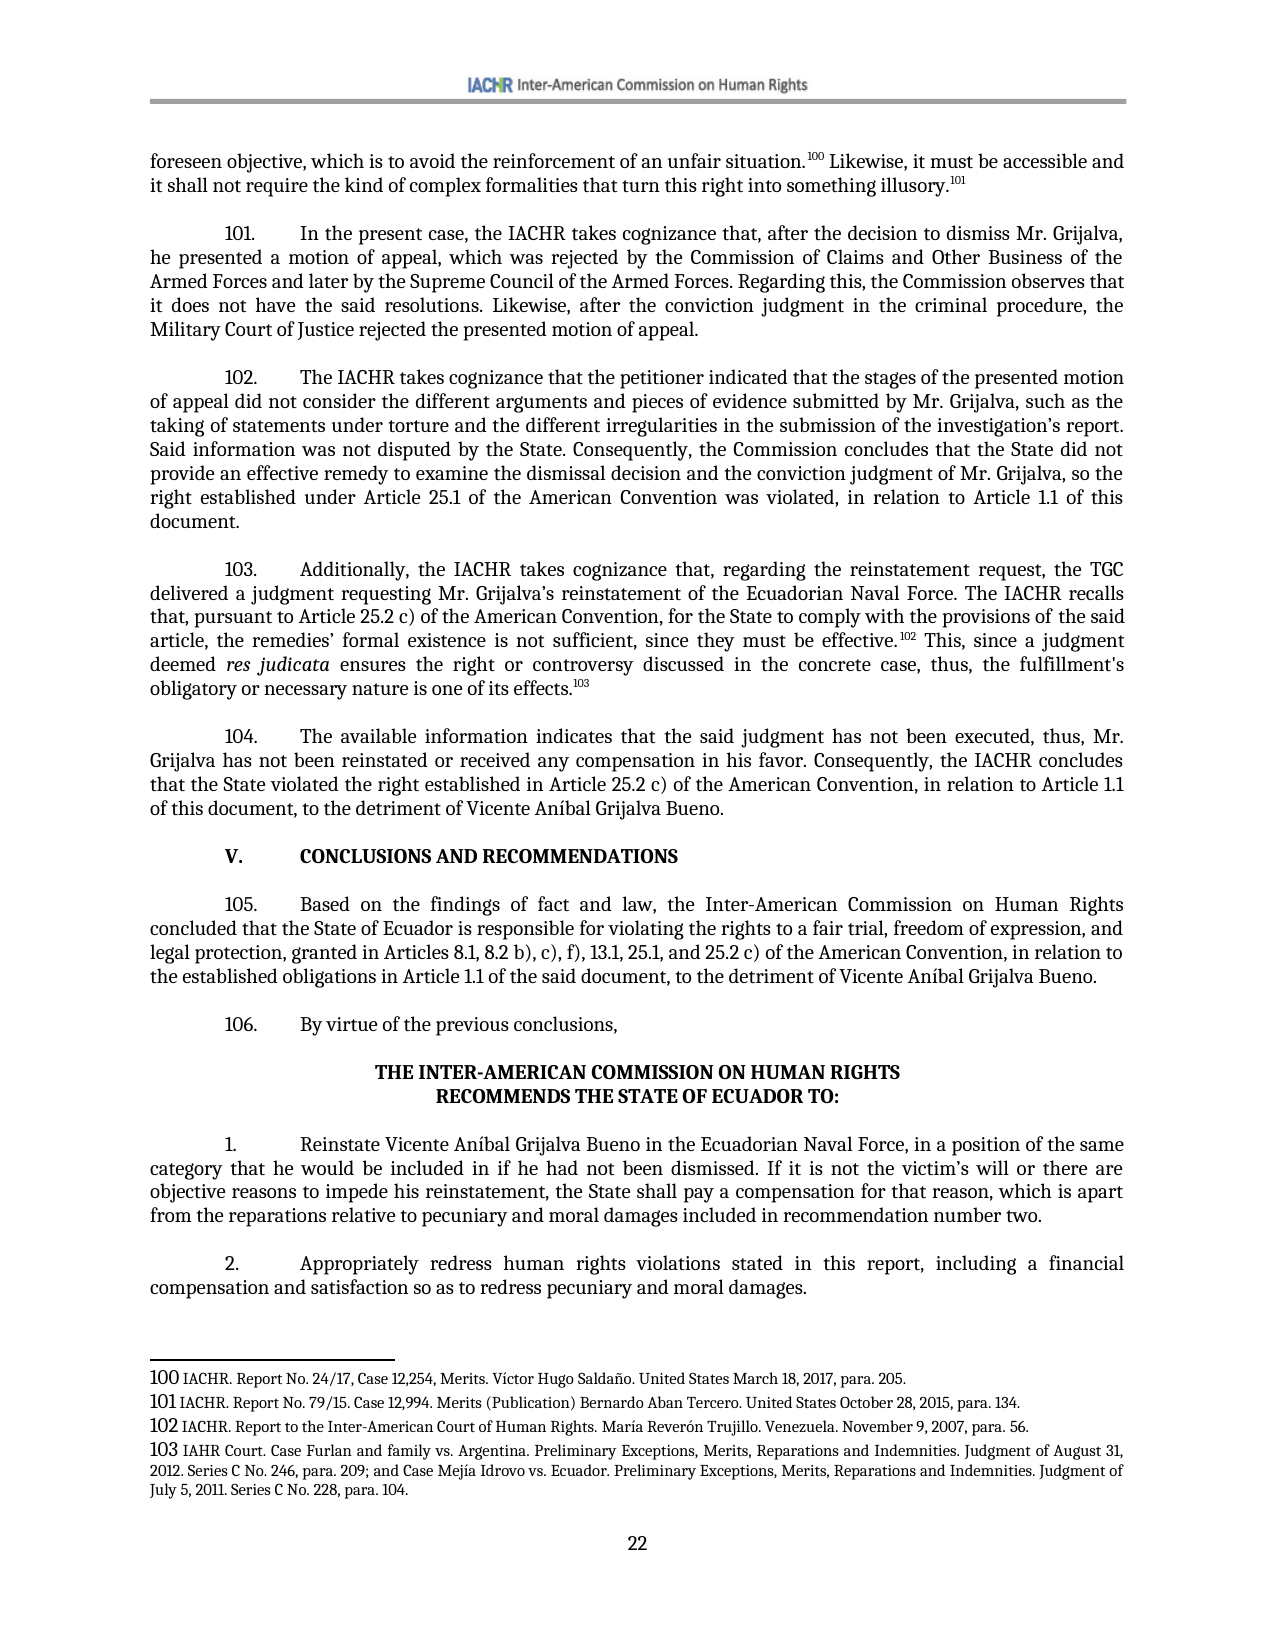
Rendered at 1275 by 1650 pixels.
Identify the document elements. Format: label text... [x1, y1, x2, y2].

list Based on the findings of fact and law, the Inter-American Commission on Human Rights concluded that the State of Ecuador is responsible for violating the rights to a fair trial, freedom of expression, and legal protection, granted in Articles 8.1, 8.2 b), c), f), 13.1, 25.1, and 25.2 c) of the American Convention, in relation to the established obligations in Article 1.1 of the said document, to the detriment of Vicente Aníbal Grijalva Bueno. [150, 893, 1125, 988]
subtitle CONCLUSIONS AND RECOMMENDATIONS [150, 845, 1125, 869]
list The IACHR takes cognizance that the petitioner indicated that the stages of the presented motion of appeal did not consider the different arguments and pieces of evidence submitted by Mr. Grijalva, such as the taking of statements under torture and the different irregularities in the submission of the investigation’s report. Said information was not disputed by the State. Consequently, the Commission concludes that the State did not provide an effective remedy to examine the dismissal decision and the conviction judgment of Mr. Grijalva, so the right established under Article 25.1 of the American Convention was violated, in relation to Article 1.1 of this document. [150, 366, 1125, 533]
text RECOMMENDS THE STATE OF ECUADOR TO: [150, 1084, 1125, 1108]
list Reinstate Vicente Aníbal Grijalva Bueno in the Ecuadorian Naval Force, in a position of the same category that he would be included in if he had not been dismissed. If it is not the victim’s will or there are objective reasons to impede his reinstatement, the State shall pay a compensation for that reason, which is apart from the reparations relative to pecuniary and moral damages included in recommendation number two. [150, 1132, 1125, 1228]
list By virtue of the previous conclusions, [150, 1012, 1125, 1036]
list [150, 150, 1125, 198]
list Additionally, the IACHR takes cognizance that, regarding the reinstatement request, the TGC delivered a judgment requesting Mr. Grijalva’s reinstatement of the Ecuadorian Naval Force. The IACHR recalls that, pursuant to Article 25.2 c) of the American Convention, for the State to comply with the provisions of the said article, the remedies’ formal existence is not sufficient, since they must be effective. This, since a judgment deemed res judicata ensures the right or controversy discussed in the concrete case, thus, the fulfillment's obligatory or necessary nature is one of its effects. [150, 557, 1125, 701]
text THE INTER-AMERICAN COMMISSION ON HUMAN RIGHTS [150, 1060, 1125, 1084]
picture [456, 75, 819, 95]
list The available information indicates that the said judgment has not been executed, thus, Mr. Grijalva has not been reinstated or received any compensation in his favor. Consequently, the IACHR concludes that the State violated the right established in Article 25.2 c) of the American Convention, in relation to Article 1.1 of this document, to the detriment of Vicente Aníbal Grijalva Bueno. [150, 725, 1125, 821]
list Appropriately redress human rights violations stated in this report, including a financial compensation and satisfaction so as to redress pecuniary and moral damages. [150, 1252, 1125, 1300]
list In the present case, the IACHR takes cognizance that, after the decision to dismiss Mr. Grijalva, he presented a motion of appeal, which was rejected by the Commission of Claims and Other Business of the Armed Forces and later by the Supreme Council of the Armed Forces. Regarding this, the Commission observes that it does not have the said resolutions. Likewise, after the conviction judgment in the criminal procedure, the Military Court of Justice rejected the presented motion of appeal. [150, 222, 1125, 342]
